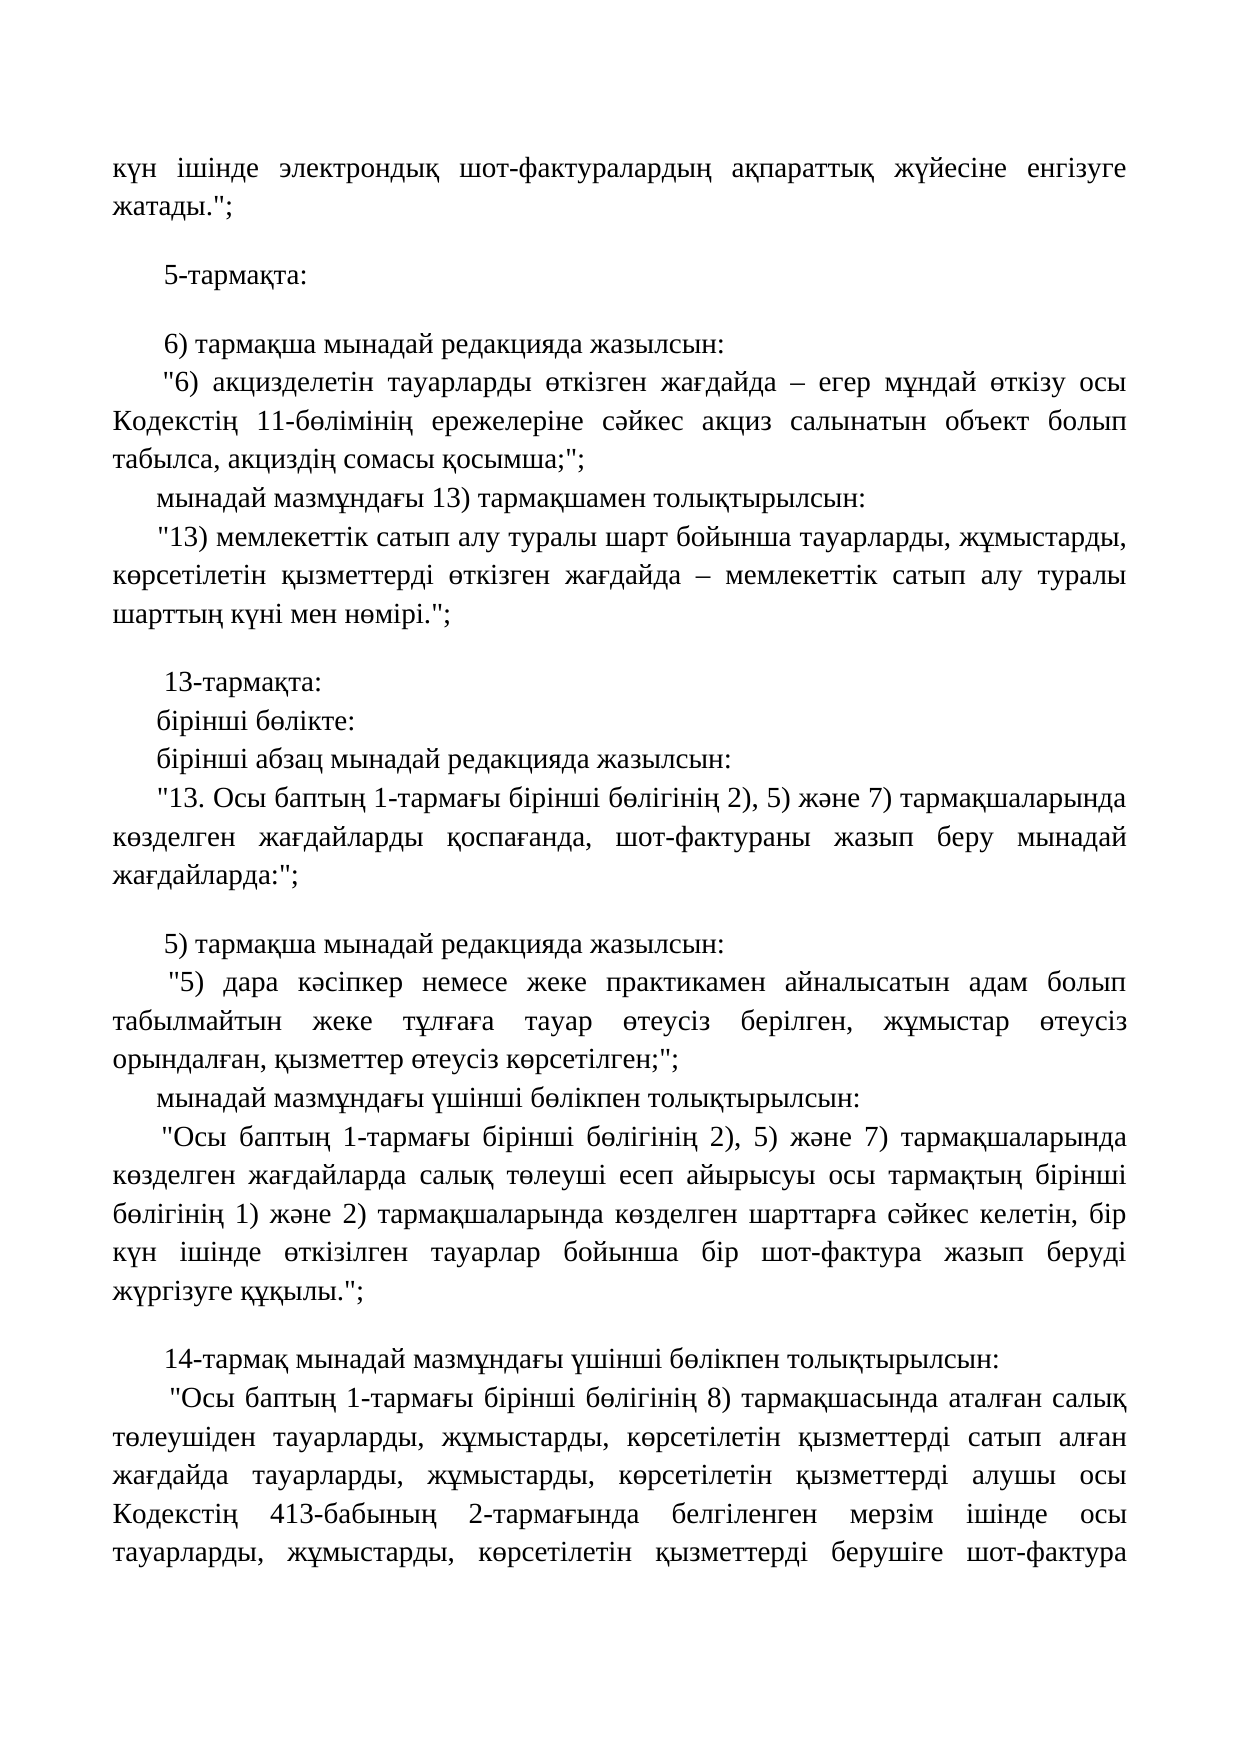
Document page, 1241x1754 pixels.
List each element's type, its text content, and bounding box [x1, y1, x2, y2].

text 6) тармақша мынадай редакцияда жазылсын: [112, 326, 1128, 359]
text "5) дара кәсіпкер немесе жеке практикамен айналысатын адам болып табылмайтын жеке тұлғаға тауар өтеусіз берілген, жұмыстар өтеусіз орындалған, қызметтер өтеусіз көрсетілген;"; [112, 964, 1128, 1075]
text 14-тармақ мынадай мазмұндағы үшінші бөлікпен толықтырылсын: [112, 1342, 1128, 1375]
text бірінші бөлікте: [112, 703, 1128, 737]
text мынадай мазмұндағы 13) тармақшамен толықтырылсын: [112, 480, 1128, 514]
text "13. Осы баптың 1-тармағы бірінші бөлігінің 2), 5) және 7) тармақшаларында көзделген жағдайларды қоспағанда, шот-фактураны жазып беру мынадай жағдайларда:"; [112, 780, 1128, 891]
text 13-тармақта: [112, 664, 1128, 698]
text 5) тармақша мынадай редакцияда жазылсын: [112, 926, 1128, 959]
text "Осы баптың 1-тармағы бірінші бөлігінің 2), 5) және 7) тармақшаларында көзделген жағдайларда салық төлеуші есеп айырысуы осы тармақтың бірінші бөлігінің 1) және 2) тармақшаларында көзделген шарттарға сәйкес келетін, бір күн ішінде өткізілген тауарлар бойынша бір шот-фактура жазып беруді жүргізуге құқылы."; [112, 1119, 1128, 1306]
text бірінші абзац мынадай редакцияда жазылсын: [112, 742, 1128, 775]
text мынадай мазмұндағы үшінші бөлікпен толықтырылсын: [112, 1080, 1128, 1114]
text "13) мемлекеттік сатып алу туралы шарт бойынша тауарларды, жұмыстарды, көрсетілетін қызметтерді өткізген жағдайда – мемлекеттік сатып алу туралы шарттың күні мен нөмірі."; [112, 519, 1128, 629]
text 5-тармақта: [112, 257, 1128, 291]
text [112, 1380, 1128, 1568]
text "6) акцизделетін тауарларды өткізген жағдайда – егер мұндай өткізу осы Кодекстің 11-бөлімінің ережелеріне сәйкес акциз салынатын объект болып табылса, акциздің сомасы қосымша;"; [112, 364, 1128, 475]
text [112, 150, 1128, 222]
